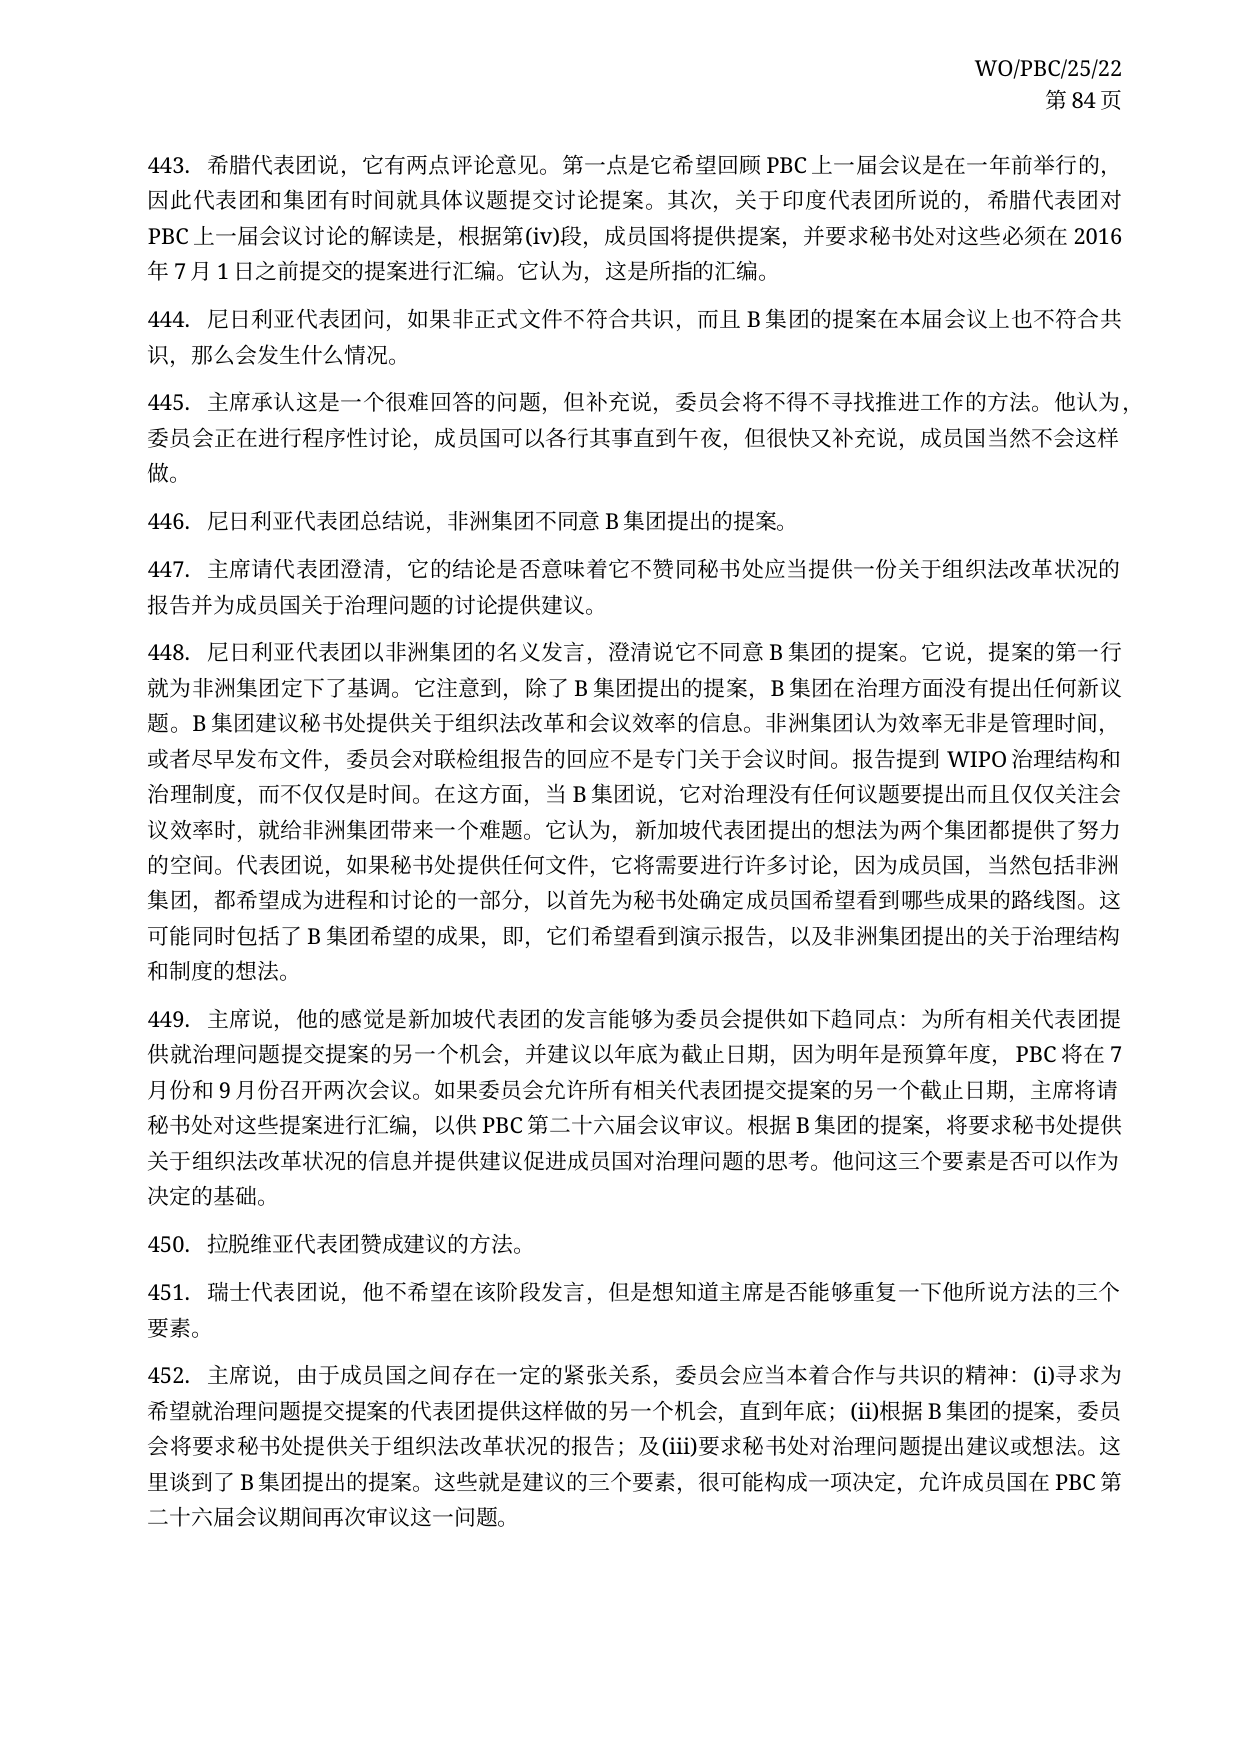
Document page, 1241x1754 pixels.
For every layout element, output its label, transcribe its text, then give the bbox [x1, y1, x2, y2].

text 希腊代表团说，它有两点评论意见。第一点是它希望回顾PBC上一届会议是在一年前举行的，因此代表团和集团有时间就具体议题提交讨论提案。其次，关于印度代表团所说的，希腊代表团对PBC上一届会议讨论的解读是，根据第(iv)段，成员国将提供提案，并要求秘书处对这些必须在2016年7月1日之前提交的提案进行汇编。它认为，这是所指的汇编。 [148, 144, 1122, 286]
text 主席请代表团澄清，它的结论是否意味着它不赞同秘书处应当提供一份关于组织法改革状况的报告并为成员国关于治理问题的讨论提供建议。 [148, 548, 1122, 619]
text 瑞士代表团说，他不希望在该阶段发言，但是想知道主席是否能够重复一下他所说方法的三个要素。 [148, 1271, 1122, 1342]
text 主席说，由于成员国之间存在一定的紧张关系，委员会应当本着合作与共识的精神：(i)寻求为希望就治理问题提交提案的代表团提供这样做的另一个机会，直到年底；(ii)根据B集团的提案，委员会将要求秘书处提供关于组织法改革状况的报告；及(iii)要求秘书处对治理问题提出建议或想法。这里谈到了B集团提出的提案。这些就是建议的三个要素，很可能构成一项决定，允许成员国在PBC第二十六届会议期间再次审议这一问题。 [148, 1355, 1122, 1532]
text 拉脱维亚代表团赞成建议的方法。 [148, 1223, 1122, 1259]
text 尼日利亚代表团以非洲集团的名义发言，澄清说它不同意B集团的提案。它说，提案的第一行就为非洲集团定下了基调。它注意到，除了B集团提出的提案，B集团在治理方面没有提出任何新议题。B集团建议秘书处提供关于组织法改革和会议效率的信息。非洲集团认为效率无非是管理时间，或者尽早发布文件，委员会对联检组报告的回应不是专门关于会议时间。报告提到WIPO治理结构和治理制度，而不仅仅是时间。在这方面，当B集团说，它对治理没有任何议题要提出而且仅仅关注会议效率时，就给非洲集团带来一个难题。它认为，新加坡代表团提出的想法为两个集团都提供了努力的空间。代表团说，如果秘书处提供任何文件，它将需要进行许多讨论，因为成员国，当然包括非洲集团，都希望成为进程和讨论的一部分，以首先为秘书处确定成员国希望看到哪些成果的路线图。这可能同时包括了B集团希望的成果，即，它们希望看到演示报告，以及非洲集团提出的关于治理结构和制度的想法。 [148, 632, 1122, 986]
text 主席说，他的感觉是新加坡代表团的发言能够为委员会提供如下趋同点：为所有相关代表团提供就治理问题提交提案的另一个机会，并建议以年底为截止日期，因为明年是预算年度，PBC将在7月份和9月份召开两次会议。如果委员会允许所有相关代表团提交提案的另一个截止日期，主席将请秘书处对这些提案进行汇编，以供PBC第二十六届会议审议。根据B集团的提案，将要求秘书处提供关于组织法改革状况的信息并提供建议促进成员国对治理问题的思考。他问这三个要素是否可以作为决定的基础。 [148, 998, 1122, 1211]
text 尼日利亚代表团问，如果非正式文件不符合共识，而且B集团的提案在本届会议上也不符合共识，那么会发生什么情况。 [148, 298, 1122, 369]
text 主席承认这是一个很难回答的问题，但补充说，委员会将不得不寻找推进工作的方法。他认为，委员会正在进行程序性讨论，成员国可以各行其事直到午夜，但很快又补充说，成员国当然不会这样做。 [148, 382, 1122, 488]
text 尼日利亚代表团总结说，非洲集团不同意B集团提出的提案。 [148, 501, 1122, 536]
